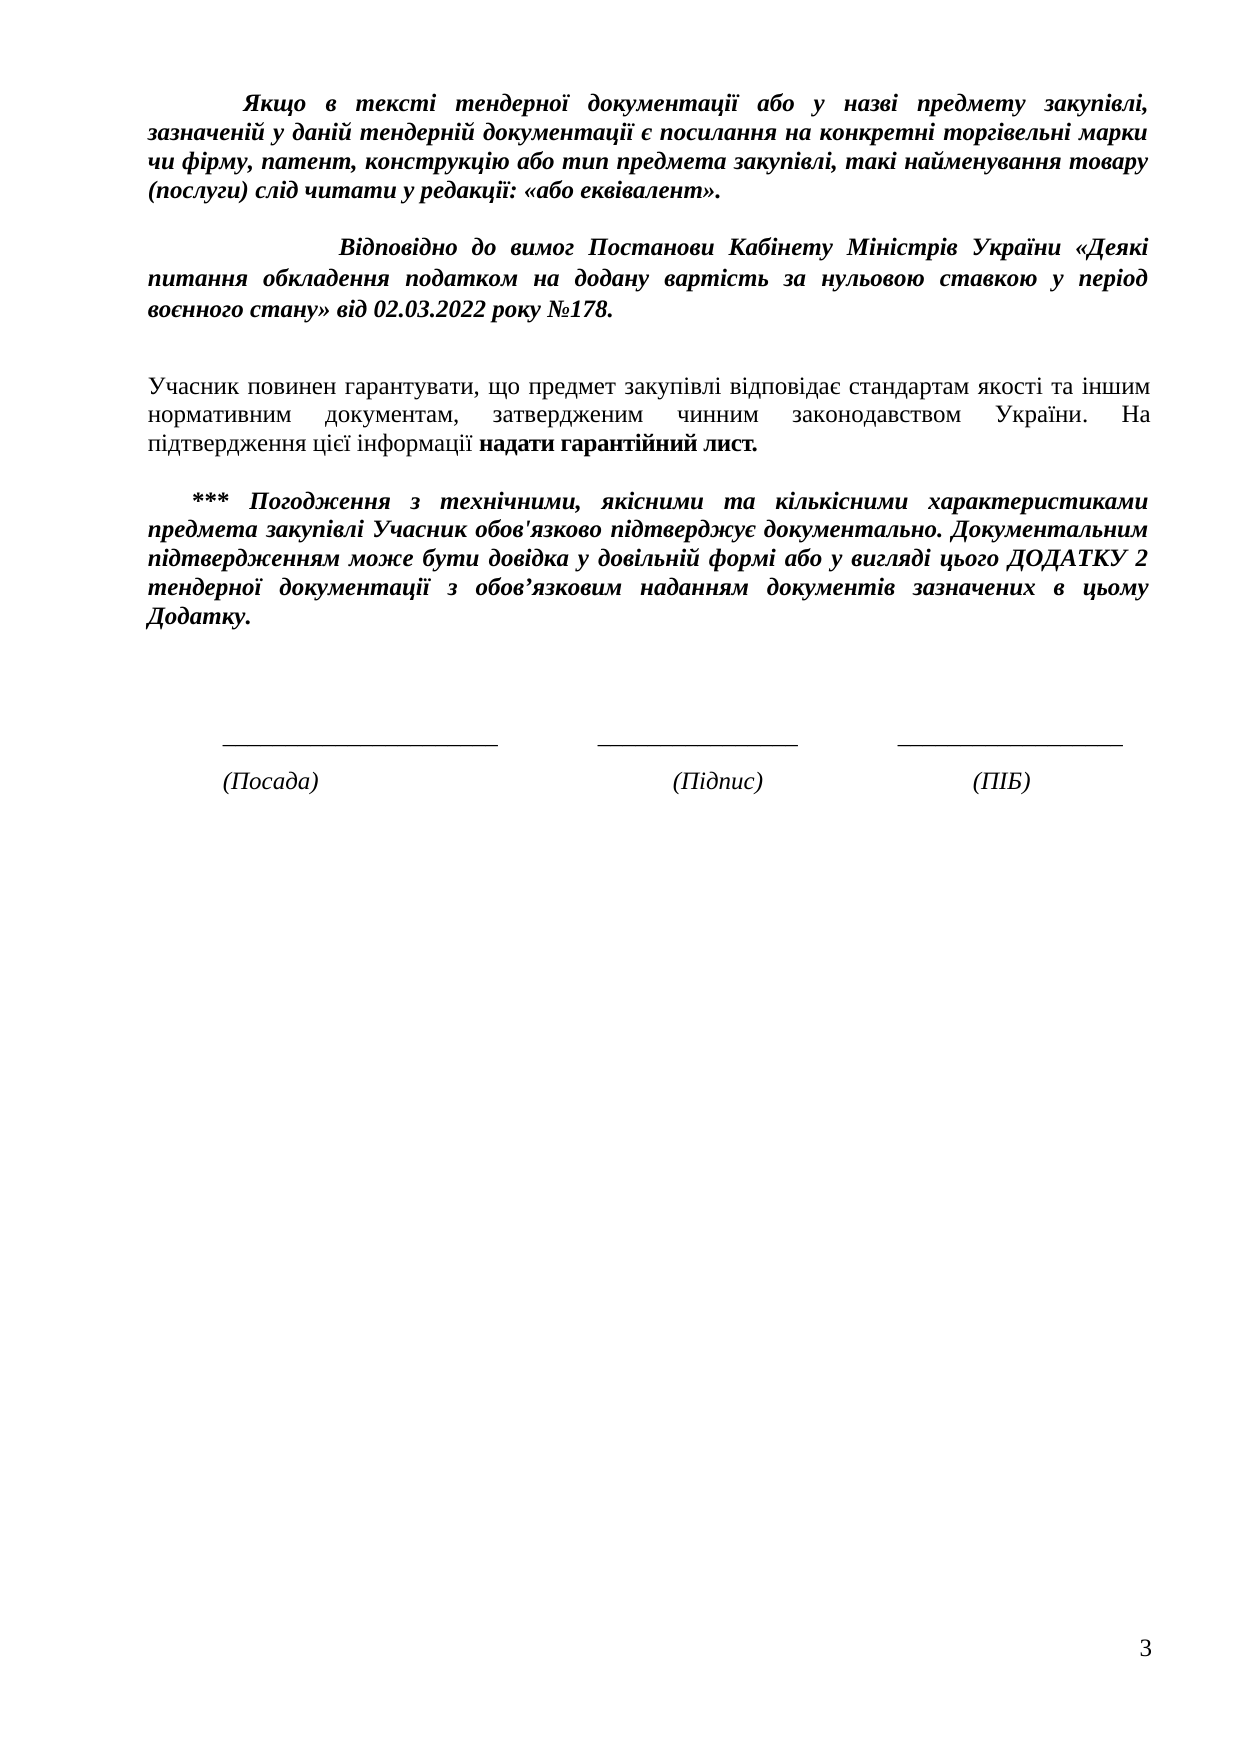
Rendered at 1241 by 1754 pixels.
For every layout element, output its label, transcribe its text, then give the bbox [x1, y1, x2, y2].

text Якщо в тексті тендерної документації або у назві предмету закупівлі, зазначеній у даній тендерній документації є посилання на конкретні торгівельні марки чи фірму, патент, конструкцію або тип предмета закупівлі, такі найменування товару (послуги) слід читати у редакції: «або еквівалент». [148, 88, 1152, 203]
text ______________________ ________________ __________________ [223, 720, 1152, 749]
text Учасник повинен гарантувати, що предмет закупівлі відповідає стандартам якості та іншим нормативним документам, затвердженим чинним законодавством України. На підтвердження цієї інформації надати гарантійний лист. [148, 371, 1152, 457]
text Відповідно до вимог Постанови Кабінету Міністрів України «Деякі питання обкладення податком на додану вартість за нульовою ставкою у період воєнного стану» від 02.03.2022 року №178. [148, 232, 1152, 323]
text *** Погодження з технічними, якісними та кількісними характеристиками предмета закупівлі Учасник обов'язково підтверджує документально. Документальним підтвердженням може бути довідка у довільній формі або у вигляді цього ДОДАТКУ 2 тендерної документації з обов’язковим наданням документів зазначених в цьому Додатку. [148, 486, 1152, 629]
text (Посада) (Підпис) (ПІБ) [223, 766, 1152, 794]
